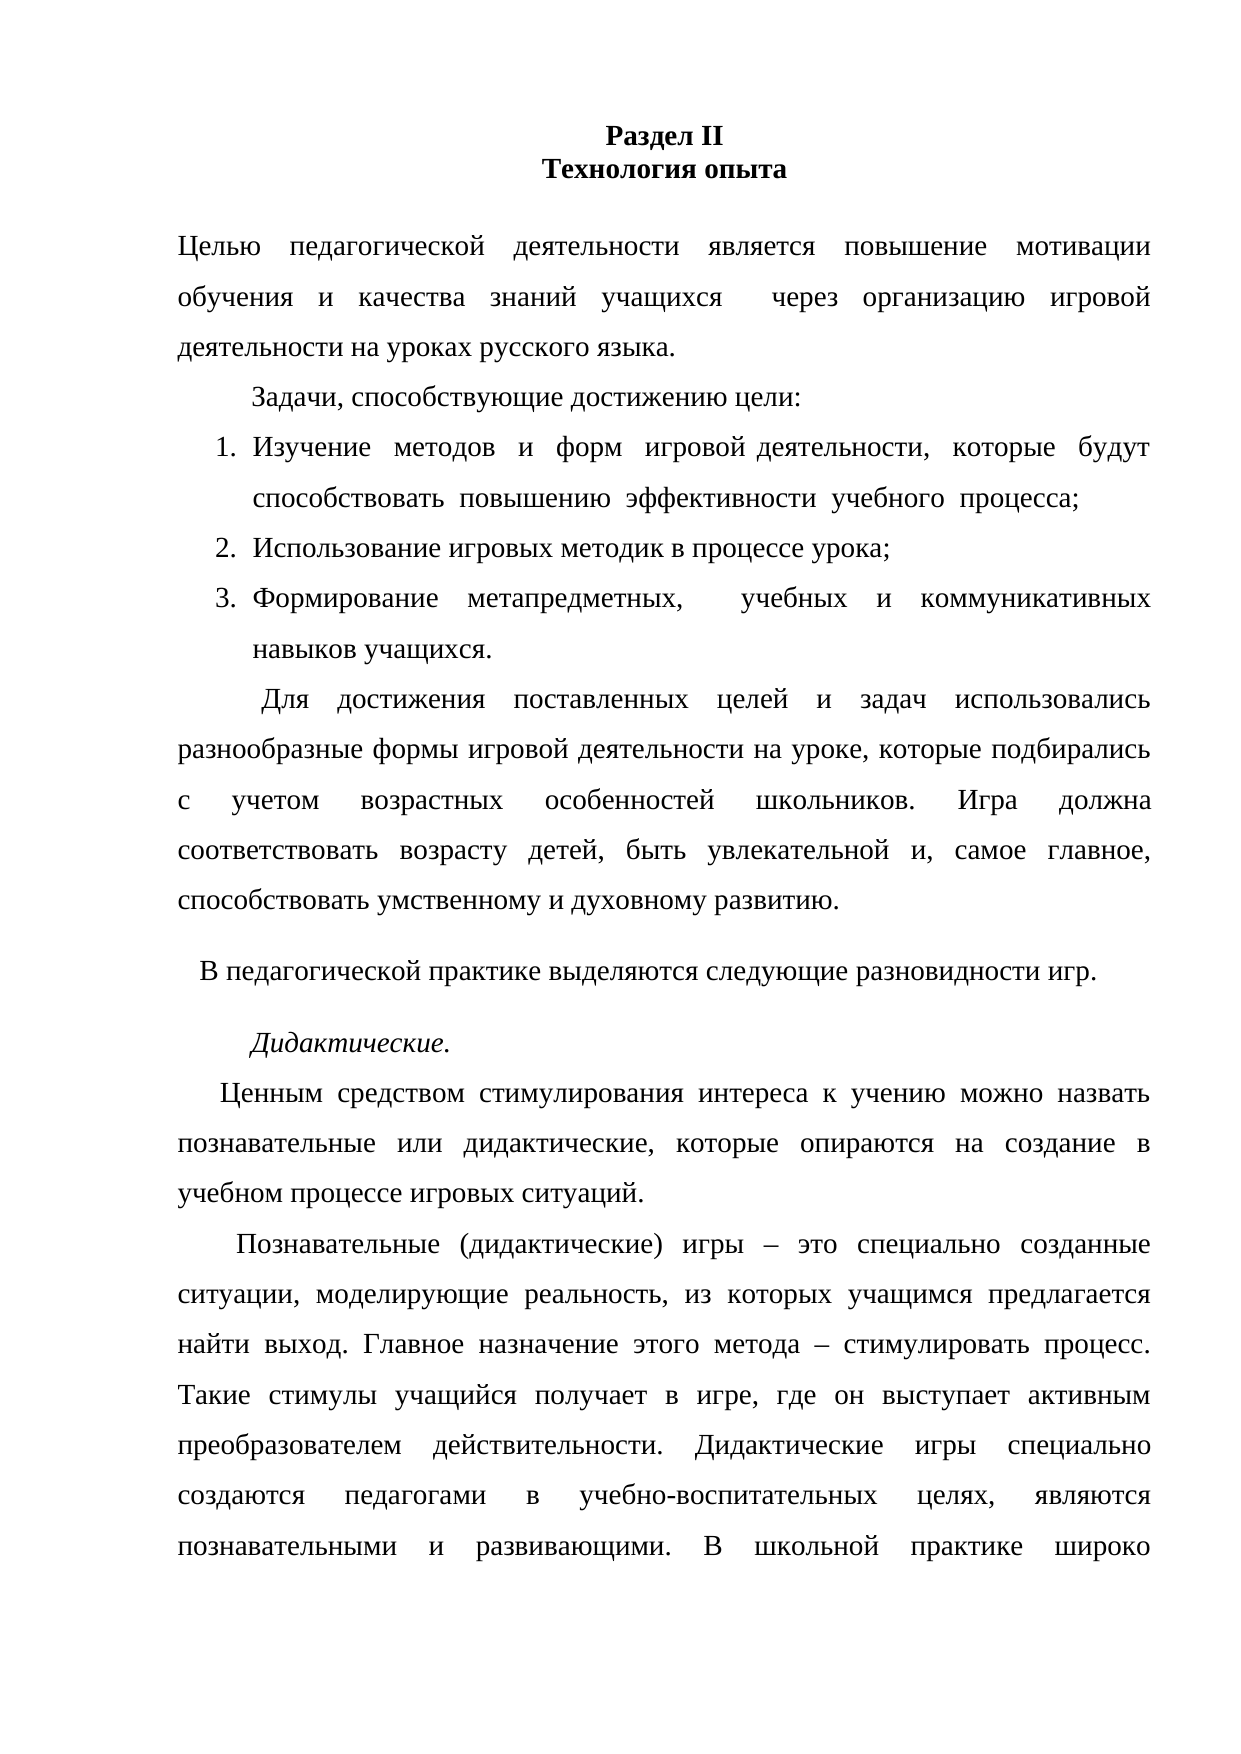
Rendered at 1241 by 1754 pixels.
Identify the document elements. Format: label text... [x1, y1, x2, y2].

text В педагогической практике выделяются следующие разновидности игр. [177, 953, 1152, 987]
text Задачи, способствующие достижению цели: [177, 379, 1152, 413]
list Изучение методов и форм игровой деятельности, которые будут способствовать повышению эффективности учебного процесса; [215, 429, 1152, 513]
text Целью педагогической деятельности является повышение мотивации обучения и качества знаний учащихся через организацию игровой деятельности на уроках русского языка. [177, 228, 1152, 362]
list Формирование метапредметных, учебных и коммуникативных навыков учащихся. [215, 581, 1152, 664]
text Раздел II [177, 118, 1152, 152]
text Дидактические. [177, 1025, 1152, 1058]
text Для достижения поставленных целей и задач использовались разнообразные формы игровой деятельности на уроке, которые подбирались с учетом возрастных особенностей школьников. Игра должна соответствовать возрасту детей, быть увлекательной и, самое главное, способствовать умственному и духовному развитию. [177, 681, 1152, 916]
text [177, 1226, 1152, 1561]
list Использование игровых методик в процессе урока; [215, 530, 1152, 564]
text Технология опыта [177, 152, 1152, 185]
text Ценным средством стимулирования интереса к учению можно назвать познавательные или дидактические, которые опираются на создание в учебном процессе игровых ситуаций. [177, 1075, 1152, 1209]
